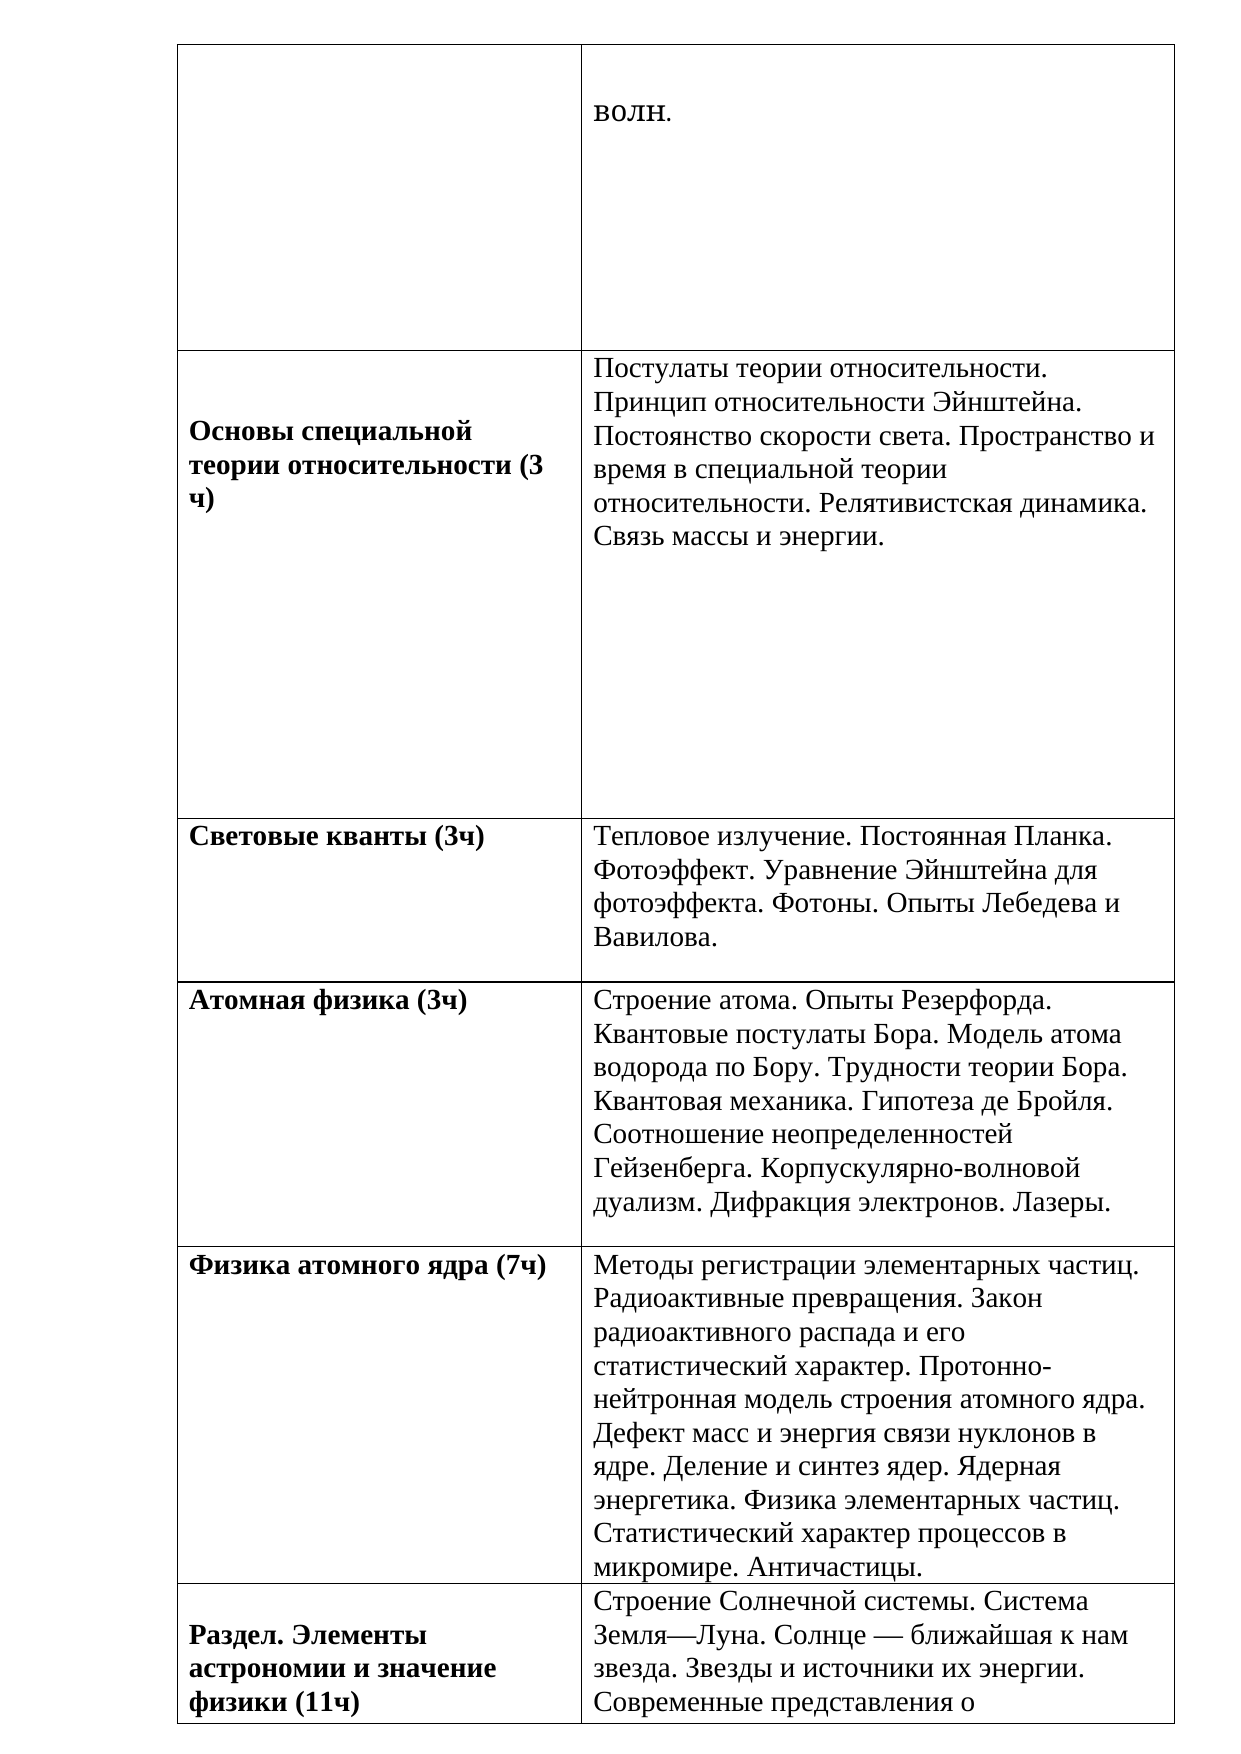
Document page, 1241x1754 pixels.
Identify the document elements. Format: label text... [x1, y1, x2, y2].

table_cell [582, 1584, 1174, 1723]
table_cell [178, 45, 581, 349]
table_cell Постулаты теории относительности. Принцип относительности Эйнштейна. Постоянство скорости света. Пространство и время в специальной теории относительности. Релятивистская динамика. Связь массы и энергии. [582, 351, 1174, 817]
table_cell Физика атомного ядра (7ч) [178, 1247, 581, 1582]
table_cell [582, 45, 1174, 349]
table_cell Основы специальной теории относительности (3 ч) [178, 351, 581, 817]
table_cell Атомная физика (3ч) [178, 983, 581, 1246]
table_cell Тепловое излучение. Постоянная Планка. Фотоэффект. Уравнение Эйнштейна для фотоэффекта. Фотоны. Опыты Лебедева и Вавилова. [582, 819, 1174, 981]
table_cell Методы регистрации элементарных частиц. Радиоактивные превращения. Закон радиоактивного распада и его статистический характер. Протонно-нейтронная модель строения атомного ядра. Дефект масс и энергия связи нуклонов в ядре. Деление и синтез ядер. Ядерная энергетика. Физика элементарных частиц. Статистический характер процессов в микромире. Античастицы. [582, 1247, 1174, 1582]
table_cell Строение атома. Опыты Резерфорда. Квантовые постулаты Бора. Модель атома водорода по Бору. Трудности теории Бора. Квантовая механика. Гипотеза де Бройля. Соотношение неопределенностей Гейзенберга. Корпускулярно-волновой дуализм. Дифракция электронов. Лазеры. [582, 983, 1174, 1246]
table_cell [178, 1584, 581, 1723]
table_cell Световые кванты (3ч) [178, 819, 581, 981]
